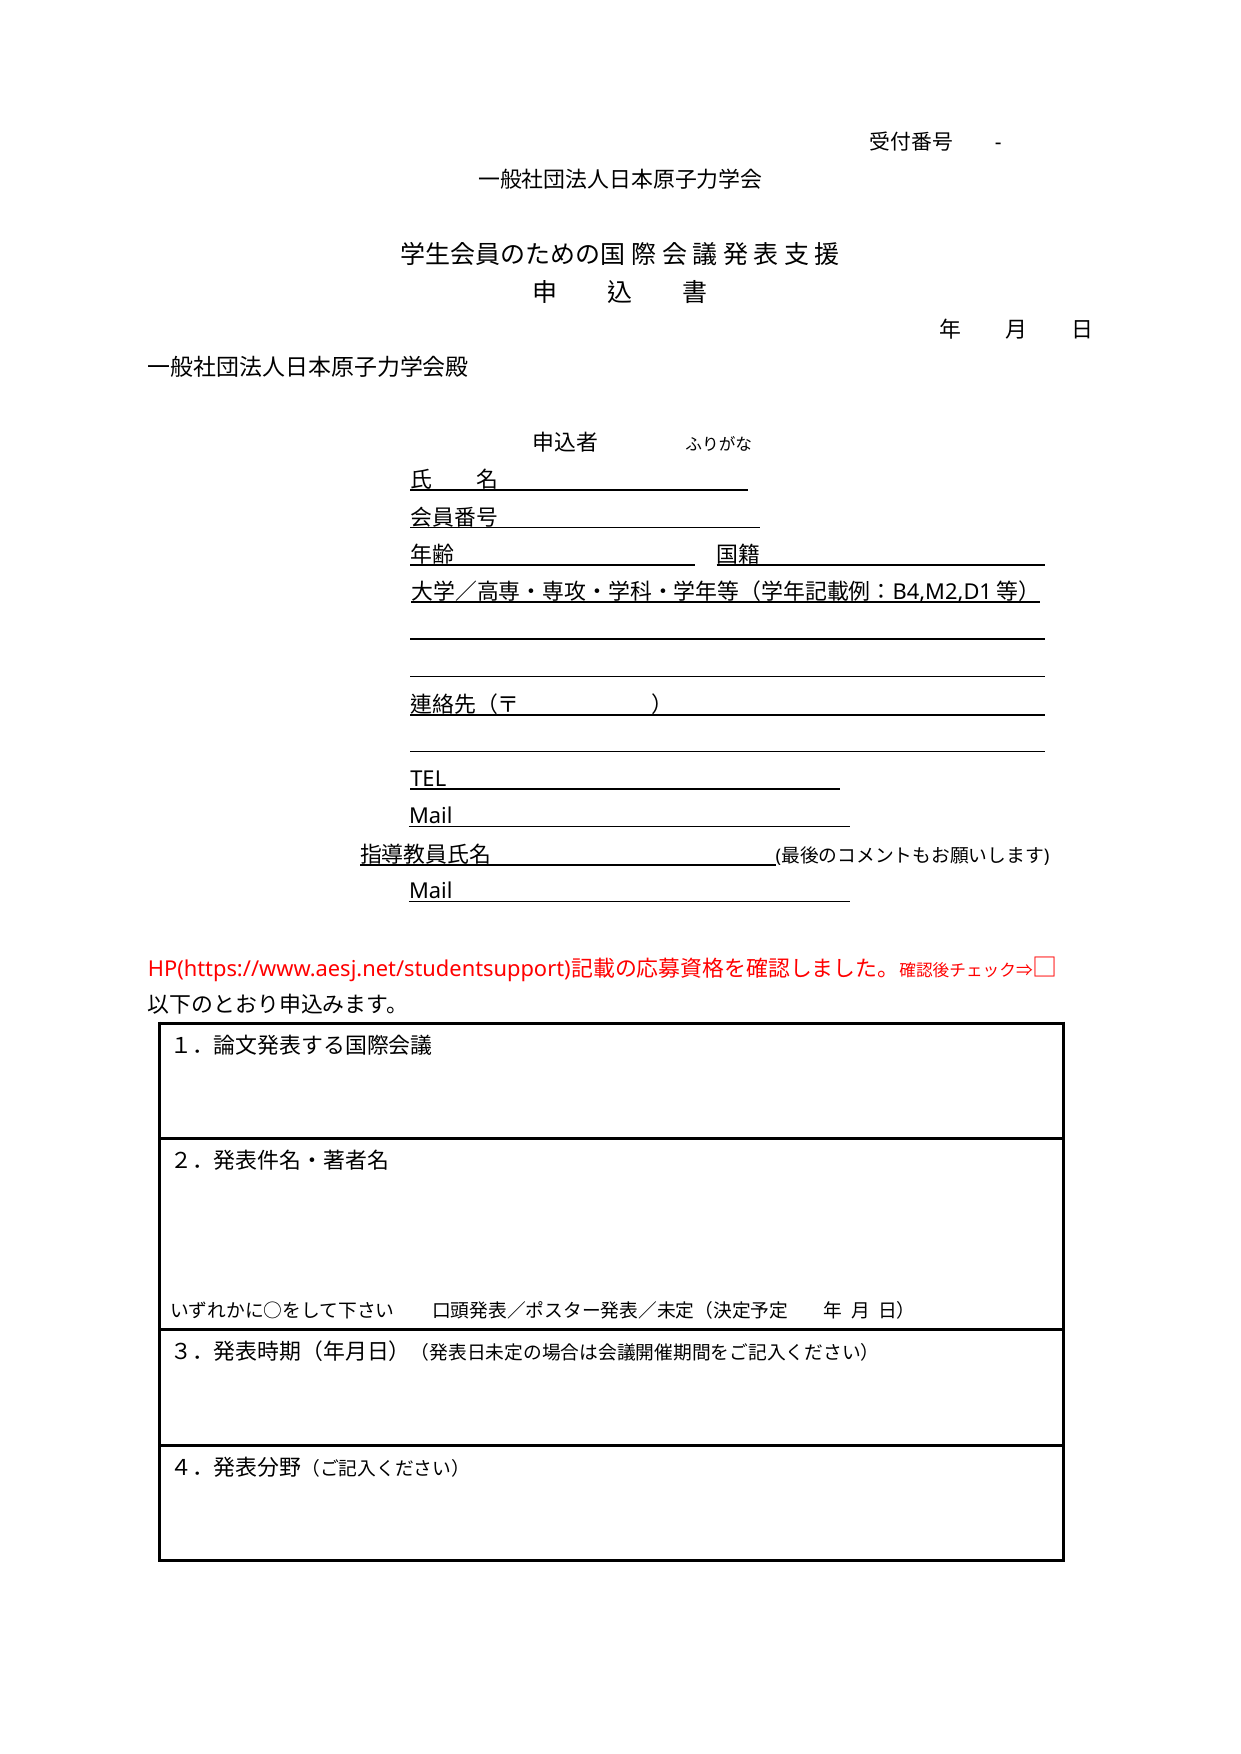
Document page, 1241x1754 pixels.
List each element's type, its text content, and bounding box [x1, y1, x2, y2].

table_cell ２．発表件名・著者名 いずれかに○をして下さい 口頭発表／ポスター発表／未定（決定予定 年 月 日） [161, 1140, 1062, 1328]
text 連絡先（〒 ） [148, 684, 1092, 722]
table_cell ３．発表時期（年月日）（発表日未定の場合は会議開催期間をご記入ください） [161, 1331, 1062, 1443]
text 年齢 国籍 [191, 534, 1092, 572]
text TEL [148, 759, 1092, 797]
text 年 月 日 [148, 309, 1092, 347]
table_cell ４．発表分野（ご記入ください） [161, 1447, 1062, 1559]
list Mail [168, 797, 1092, 834]
text 一般社団法人日本原子力学会 [148, 159, 1092, 197]
list 一般社団法人日本原子力学会殿 [148, 347, 1092, 384]
table_header １．論文発表する国際会議 [161, 1025, 1062, 1137]
text 氏 名 [148, 459, 1092, 497]
text 会員番号 [148, 497, 1092, 534]
list 申込者 ふりがな [191, 422, 1092, 459]
text 以下のとおり申込みます。 [148, 984, 1092, 1022]
list Mail [168, 872, 1092, 909]
list 指導教員氏名 (最後のコメントもお願いします) [158, 834, 1092, 872]
text 大学／高専・専攻・学科・学年等（学年記載例：B4,M2,D1等） [236, 572, 1092, 609]
text 学生会員のための国 際 会 議 発 表 支 援 [148, 234, 1092, 272]
text HP(https://www.aesj.net/studentsupport)記載の応募資格を確認しました。確認後チェック⇒□ [148, 947, 1092, 984]
text 受付番号 - [148, 122, 1092, 159]
text 申 込 書 [148, 272, 1092, 309]
